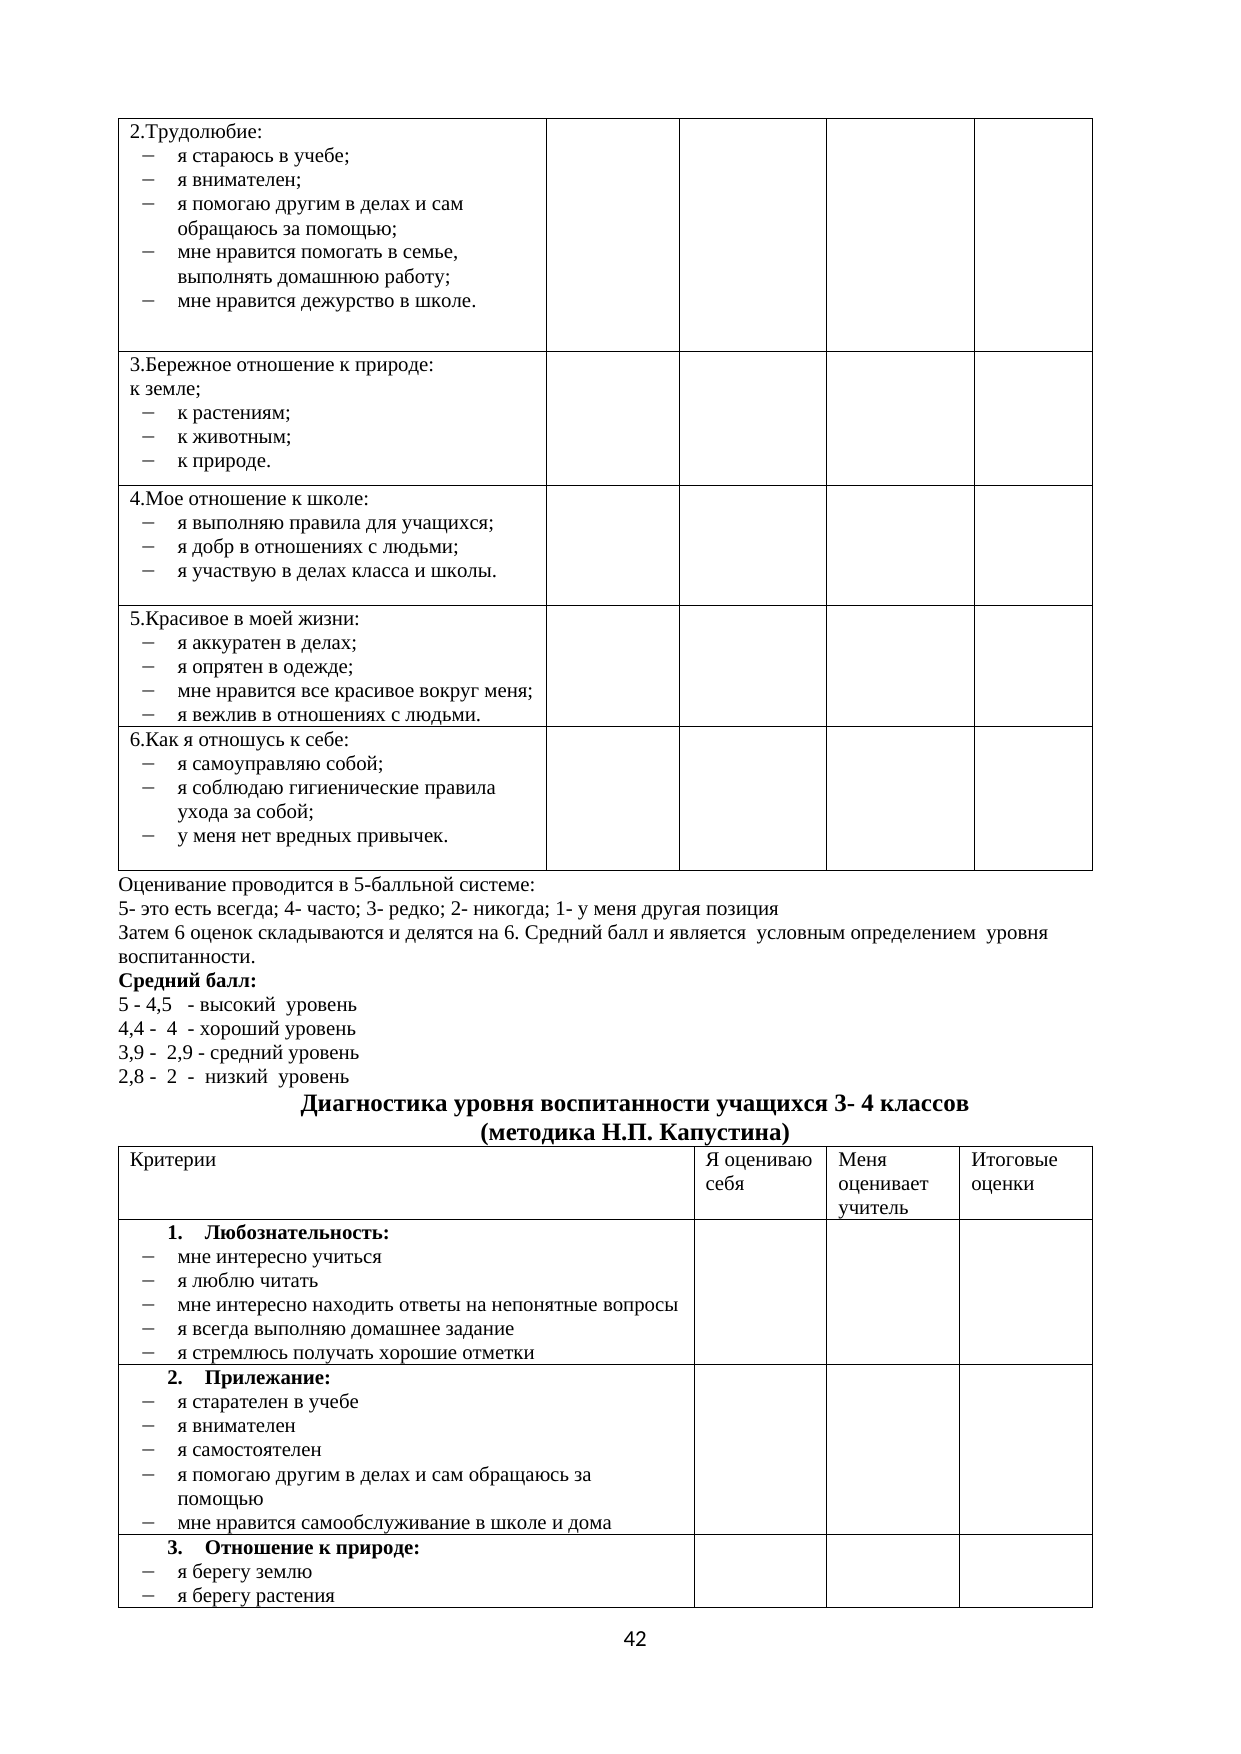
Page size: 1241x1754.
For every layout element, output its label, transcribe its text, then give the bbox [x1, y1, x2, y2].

text Средний балл: [118, 968, 1152, 992]
table_cell [975, 486, 1092, 605]
table_header Я оцениваю себя [695, 1147, 826, 1219]
table_cell [960, 1365, 1092, 1534]
table_cell [827, 1535, 959, 1607]
table_cell [547, 119, 679, 351]
table_cell [680, 606, 826, 726]
text 3,9 - 2,9 - средний уровень [118, 1040, 1152, 1064]
text 5- это есть всегда; 4- часто; 3- редко; 2- никогда; 1- у меня другая позиция [118, 896, 1152, 919]
table_cell [960, 1535, 1092, 1607]
table_cell [680, 727, 826, 870]
table_cell [680, 352, 826, 484]
table_cell [547, 727, 679, 870]
table_cell 2.Трудолюбие: я стараюсь в учебе; я внимателен; я помогаю другим в делах и сам обращаюсь за помощью; мне нравится помогать в семье, выполнять домашнюю работу; мне нравится дежурство в школе. [119, 119, 546, 351]
table_cell [827, 486, 974, 605]
table_cell [695, 1220, 826, 1364]
table_header Итоговые оценки [960, 1147, 1092, 1219]
table_cell [827, 606, 974, 726]
table_cell 4.Мое отношение к школе: я выполняю правила для учащихся; я добр в отношениях с людьми; я участвую в делах класса и школы. [119, 486, 546, 605]
table_cell [975, 606, 1092, 726]
table_cell [827, 1220, 959, 1364]
table_cell [680, 486, 826, 605]
table_cell Прилежание: я старателен в учебе я внимателен я самостоятелен я помогаю другим в делах и сам обращаюсь за помощью мне нравится самообслуживание в школе и дома [119, 1365, 694, 1534]
table_cell [975, 352, 1092, 484]
table_cell [695, 1365, 826, 1534]
text Затем 6 оценок складываются и делятся на 6. Средний балл и является условным определением уровня воспитанности. [118, 919, 1152, 968]
table_header Меня оценивает учитель [827, 1147, 959, 1219]
text (методика Н.П. Капустина) [118, 1117, 1152, 1146]
table_cell 5.Красивое в моей жизни: я аккуратен в делах; я опрятен в одежде; мне нравится все красивое вокруг меня; я вежлив в отношениях с людьми. [119, 606, 546, 726]
table_cell [680, 119, 826, 351]
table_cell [119, 1535, 694, 1607]
table_cell [547, 606, 679, 726]
table_cell [547, 352, 679, 484]
table_header Критерии [119, 1147, 694, 1219]
table_cell [827, 727, 974, 870]
table_cell [975, 727, 1092, 870]
table_cell 6.Как я отношусь к себе: я самоуправляю собой; я соблюдаю гигиенические правила ухода за собой; у меня нет вредных привычек. [119, 727, 546, 870]
table_cell [975, 119, 1092, 351]
table_cell [695, 1535, 826, 1607]
table_cell [960, 1220, 1092, 1364]
text 5 - 4,5 - высокий уровень [118, 992, 1152, 1016]
text 4,4 - 4 - хороший уровень [118, 1016, 1152, 1040]
table_cell Любознательность: мне интересно учиться я люблю читать мне интересно находить ответы на непонятные вопросы я всегда выполняю домашнее задание я стремлюсь получать хорошие отметки [119, 1220, 694, 1364]
table_cell [827, 1365, 959, 1534]
table_cell [547, 486, 679, 605]
text Диагностика уровня воспитанности учащихся 3- 4 классов [118, 1088, 1152, 1117]
text 2,8 - 2 - низкий уровень [118, 1064, 1152, 1088]
table_cell 3.Бережное отношение к природе: к земле; к растениям; к животным; к природе. [119, 352, 546, 484]
table_cell [827, 119, 974, 351]
text Оценивание проводится в 5-балльной системе: [118, 871, 1152, 896]
table_cell [827, 352, 974, 484]
